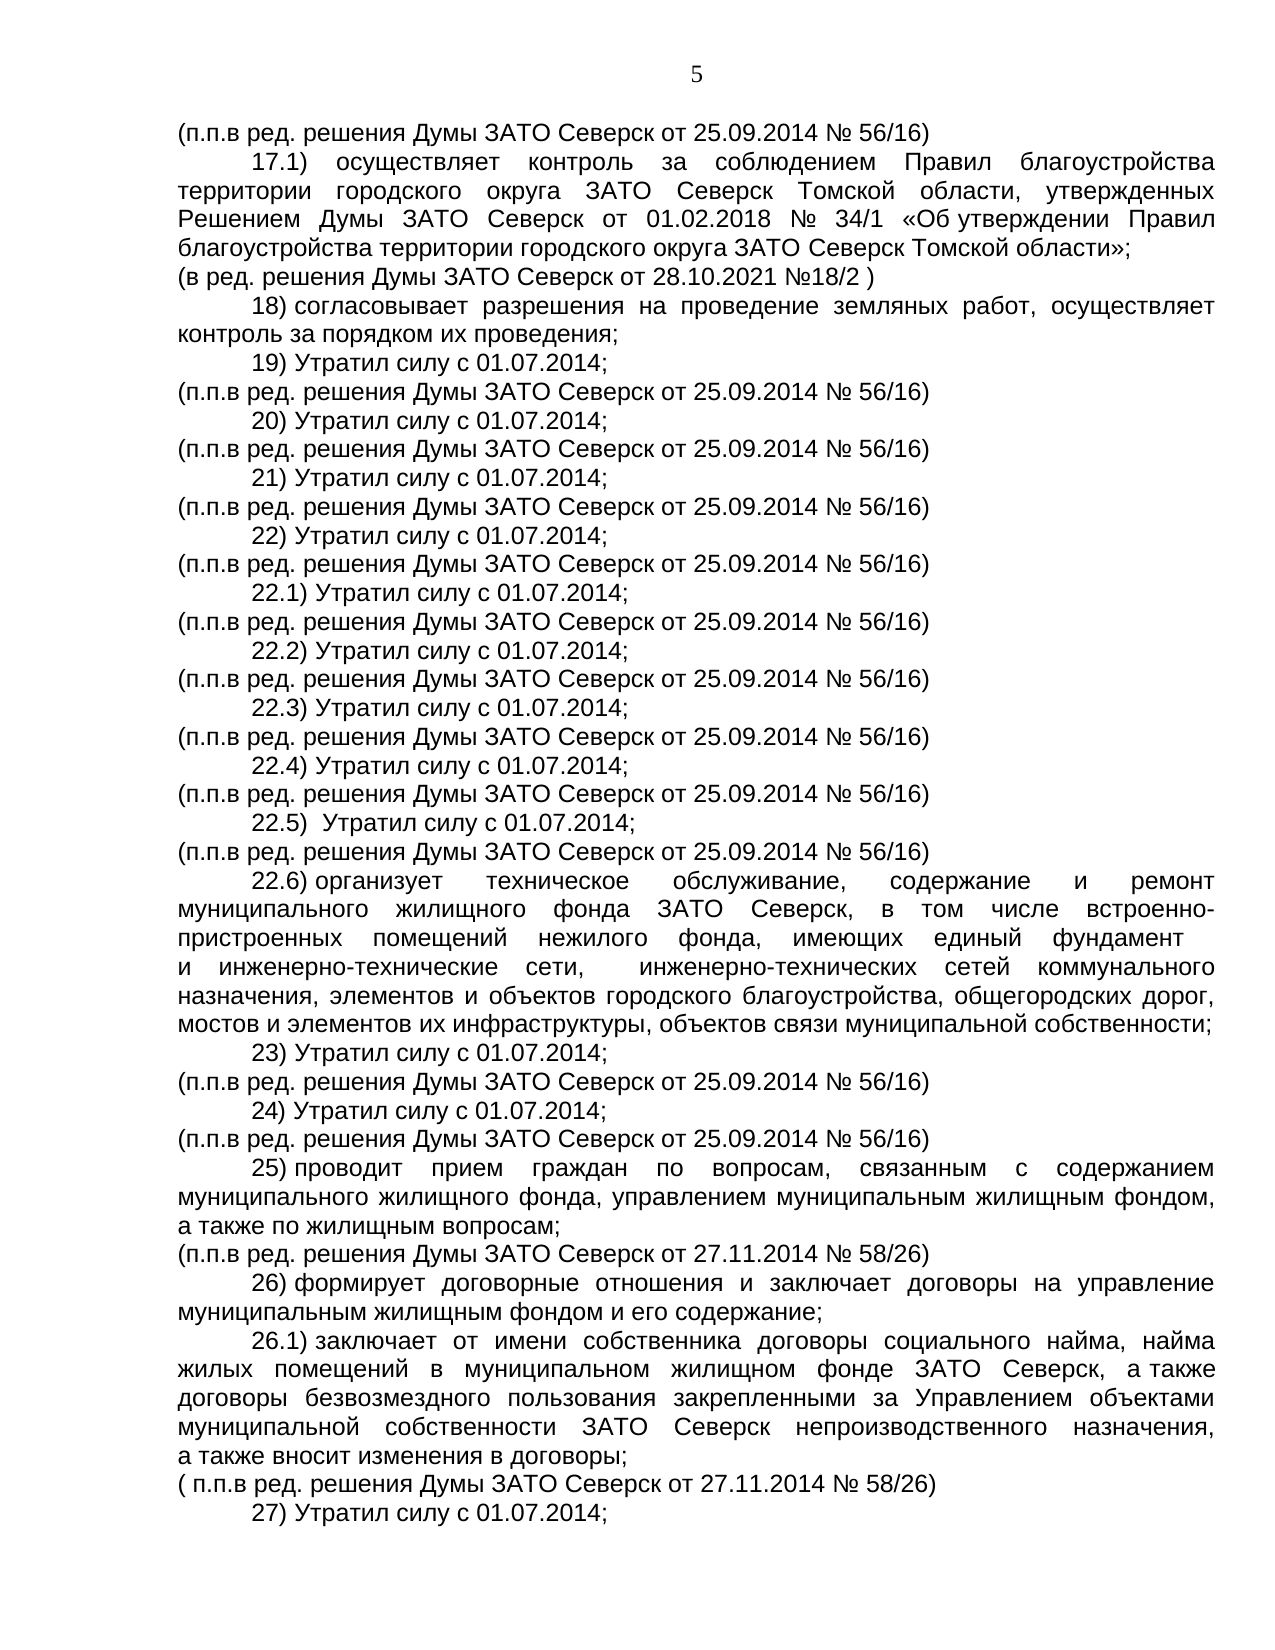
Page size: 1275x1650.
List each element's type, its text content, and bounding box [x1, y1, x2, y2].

text (п.п.в ред. решения Думы ЗАТО Северск от 25.09.2014 № 56/16) [177, 1124, 1216, 1153]
text (п.п.в ред. решения Думы ЗАТО Северск от 25.09.2014 № 56/16) [177, 434, 1216, 463]
text (п.п.в ред. решения Думы ЗАТО Северск от 25.09.2014 № 56/16) [177, 664, 1216, 693]
text 22.6) организует техническое обслуживание, содержание и ремонт муниципального жилищного фонда ЗАТО Северск, в том числе встроенно-пристроенных помещений нежилого фонда, имеющих единый фундамент и инженерно-технические сети, инженерно-технических сетей коммунального назначения, элементов и объектов городского благоустройства, общегородских дорог, мостов и элементов их инфраструктуры, объектов связи муниципальной собственности; [177, 866, 1216, 1038]
text (п.п.в ред. решения Думы ЗАТО Северск от 25.09.2014 № 56/16) [177, 837, 1216, 866]
text 21) Утратил силу с 01.07.2014; [177, 463, 1216, 492]
text 23) Утратил силу с 01.07.2014; [177, 1038, 1216, 1067]
text (п.п.в ред. решения Думы ЗАТО Северск от 27.11.2014 № 58/26) [177, 1239, 1216, 1268]
text (п.п.в ред. решения Думы ЗАТО Северск от 25.09.2014 № 56/16) [177, 549, 1216, 578]
text (п.п.в ред. решения Думы ЗАТО Северск от 25.09.2014 № 56/16) [177, 1067, 1216, 1096]
text 18) согласовывает разрешения на проведение земляных работ, осуществляет контроль за порядком их проведения; [177, 291, 1216, 348]
text 22.5) Утратил силу с 01.07.2014; [177, 808, 1216, 837]
text 26.1) заключает от имени собственника договоры социального найма, найма жилых помещений в муниципальном жилищном фонде ЗАТО Северск, а также договоры безвозмездного пользования закрепленными за Управлением объектами муниципальной собственности ЗАТО Северск непроизводственного назначения, а также вносит изменения в договоры; [177, 1326, 1216, 1469]
text (п.п.в ред. решения Думы ЗАТО Северск от 25.09.2014 № 56/16) [177, 377, 1216, 406]
text 22.4) Утратил силу с 01.07.2014; [177, 751, 1216, 779]
text 22.2) Утратил силу с 01.07.2014; [177, 636, 1216, 664]
text 20) Утратил силу с 01.07.2014; [177, 406, 1216, 434]
text 27) Утратил силу с 01.07.2014; [177, 1498, 1216, 1527]
text (п.п.в ред. решения Думы ЗАТО Северск от 25.09.2014 № 56/16) [177, 722, 1216, 751]
text (п.п.в ред. решения Думы ЗАТО Северск от 25.09.2014 № 56/16) [177, 607, 1216, 636]
text 22) Утратил силу с 01.07.2014; [177, 521, 1216, 549]
text ( п.п.в ред. решения Думы ЗАТО Северск от 27.11.2014 № 58/26) [177, 1469, 1216, 1498]
text (в ред. решения Думы ЗАТО Северск от 28.10.2021 №18/2 ) [177, 262, 1216, 291]
text 22.1) Утратил силу с 01.07.2014; [177, 578, 1216, 607]
text (п.п.в ред. решения Думы ЗАТО Северск от 25.09.2014 № 56/16) [177, 118, 1216, 147]
text 24) Утратил силу с 01.07.2014; [177, 1096, 1216, 1124]
text 19) Утратил силу с 01.07.2014; [177, 348, 1216, 377]
text 22.3) Утратил силу с 01.07.2014; [177, 693, 1216, 722]
text (п.п.в ред. решения Думы ЗАТО Северск от 25.09.2014 № 56/16) [177, 779, 1216, 808]
text 25) проводит прием граждан по вопросам, связанным с содержанием муниципального жилищного фонда, управлением муниципальным жилищным фондом, а также по жилищным вопросам; [177, 1153, 1216, 1239]
text (п.п.в ред. решения Думы ЗАТО Северск от 25.09.2014 № 56/16) [177, 492, 1216, 521]
text 26) формирует договорные отношения и заключает договоры на управление муниципальным жилищным фондом и его содержание; [177, 1268, 1216, 1326]
text 17.1) осуществляет контроль за соблюдением Правил благоустройства территории городского округа ЗАТО Северск Томской области, утвержденных Решением Думы ЗАТО Северск от 01.02.2018 № 34/1 «Об утверждении Правил благоустройства территории городского округа ЗАТО Северск Томской области»; [177, 147, 1216, 262]
